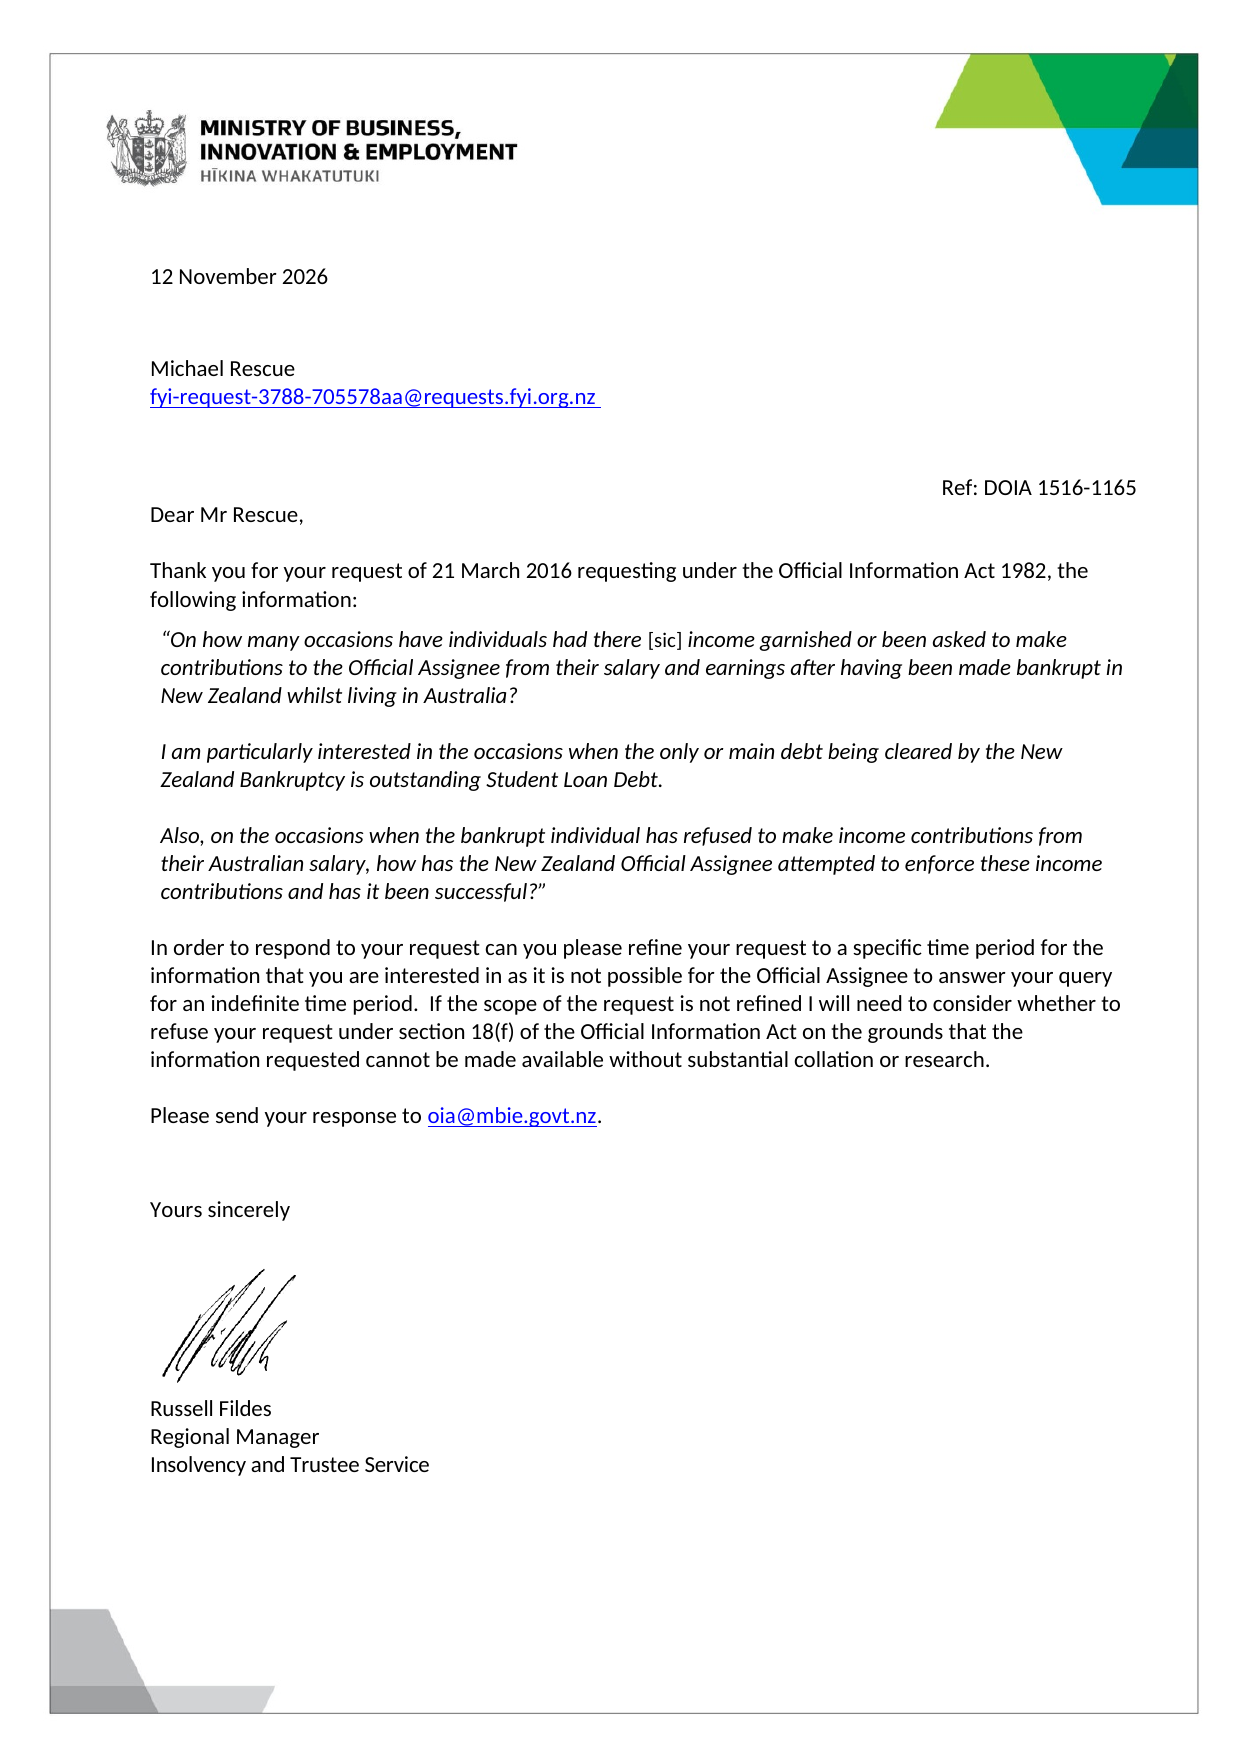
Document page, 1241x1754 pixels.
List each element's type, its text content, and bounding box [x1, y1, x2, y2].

text Yours sincerely [150, 1196, 1137, 1224]
text I am particularly interested in the occasions when the only or main debt being cleared by the New Zealand Bankruptcy is outstanding Student Loan Debt. [160, 737, 1124, 793]
text Ref: DOIA 1516-1165 [150, 473, 1137, 501]
text “On how many occasions have individuals had there [sic] income garnished or been asked to make contributions to the Official Assignee from their salary and earnings after having been made bankrupt in New Zealand whilst living in Australia? [160, 625, 1124, 709]
text Insolvency and Trustee Service [150, 1450, 591, 1478]
text fyi-request-3788-705578aa@requests.fyi.org.nz [150, 382, 1137, 411]
text 6 April 2016 [150, 262, 1137, 290]
text In order to respond to your request can you please refine your request to a specific time period for the information that you are interested in as it is not possible for the Official Assignee to answer your query for an indefinite time period. If the scope of the request is not refined I will need to consider whether to refuse your request under section 18(f) of the Official Information Act on the grounds that the information requested cannot be made available without substantial collation or research. [150, 933, 1124, 1073]
text Regional Manager [150, 1422, 591, 1450]
text Thank you for your request of 21 March 2016 requesting under the Official Information Act 1982, the following information: [150, 557, 1137, 613]
picture [1, 4, 1241, 1754]
text Also, on the occasions when the bankrupt individual has refused to make income contributions from their Australian salary, how has the New Zealand Official Assignee attempted to enforce these income contributions and has it been successful?” [160, 821, 1124, 905]
text Russell Fildes [150, 1394, 1137, 1422]
text Dear Mr Rescue, [150, 501, 1137, 529]
text Please send your response to oia@mbie.govt.nz. [150, 1102, 1124, 1129]
text Michael Rescue [150, 354, 1137, 382]
